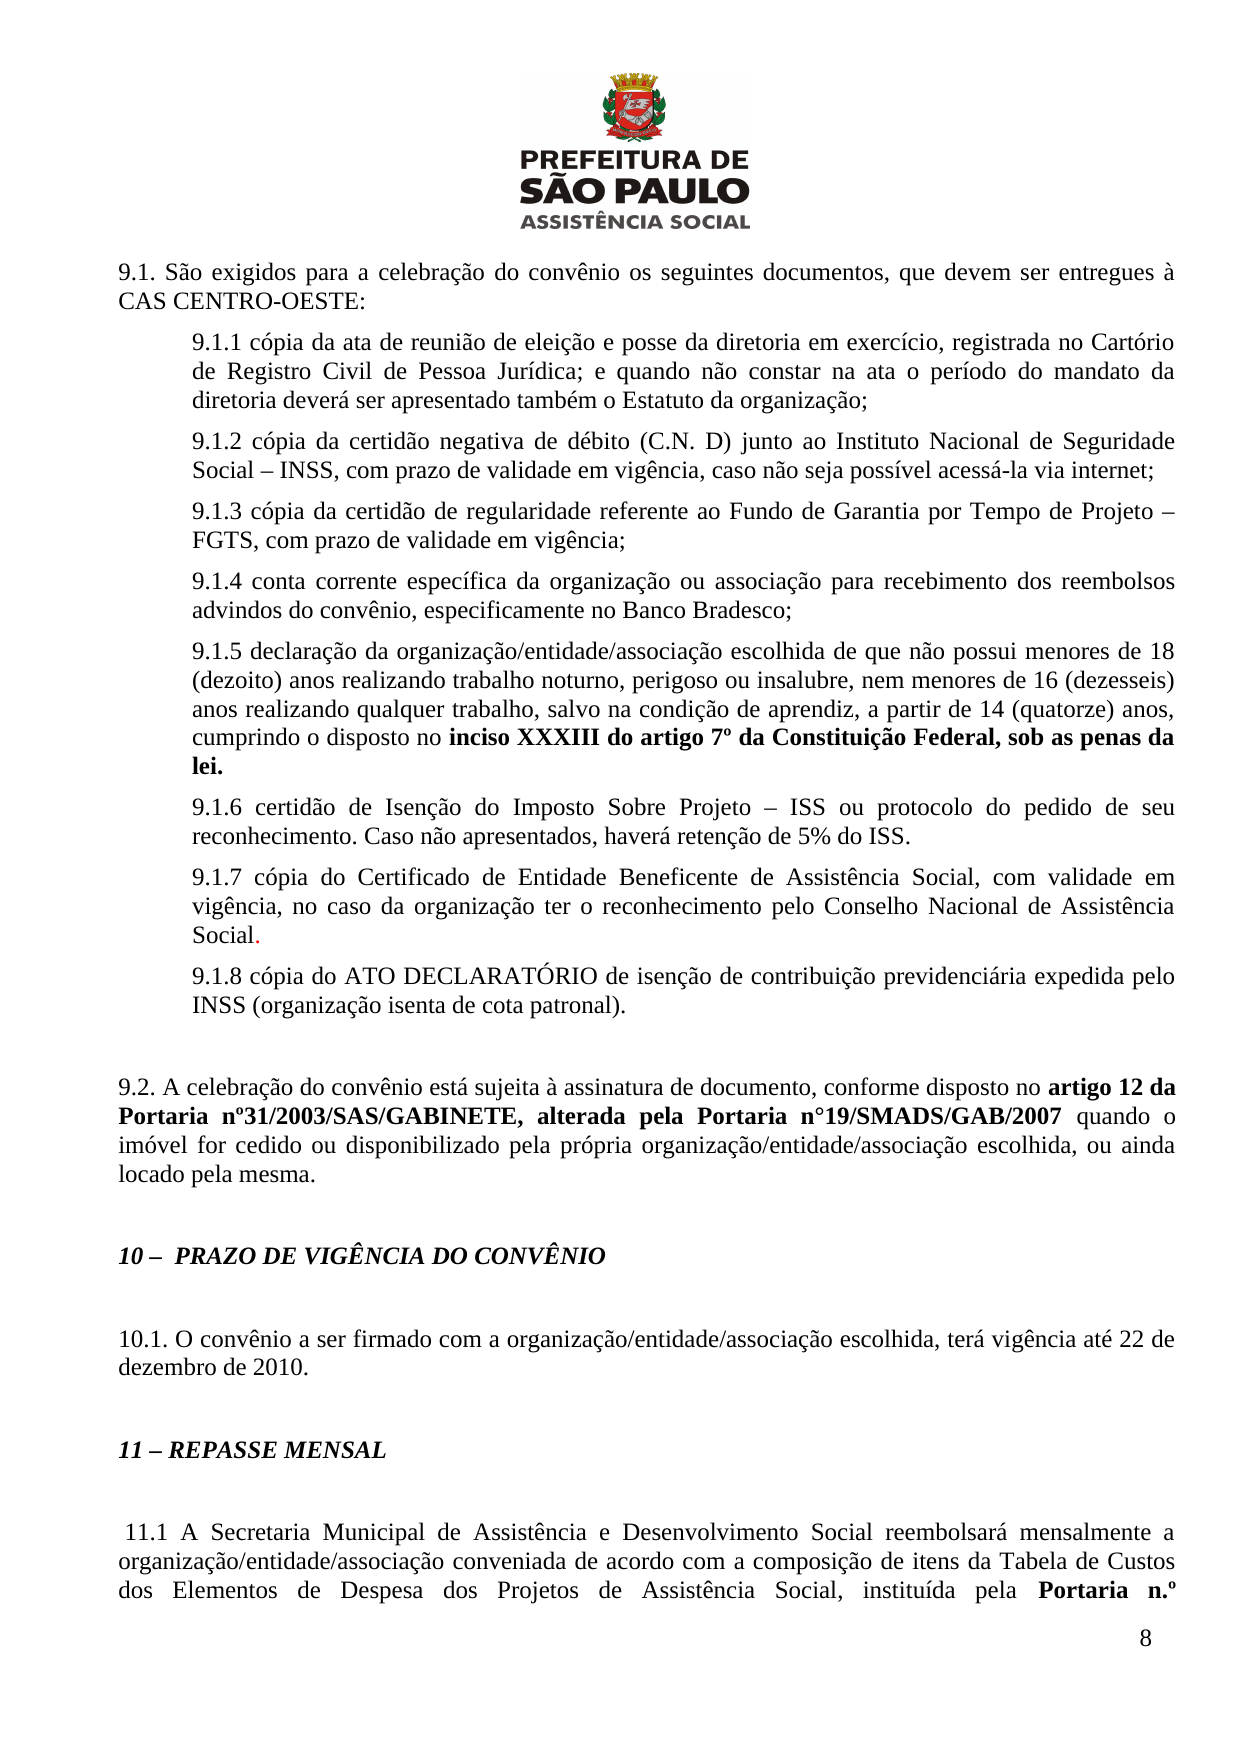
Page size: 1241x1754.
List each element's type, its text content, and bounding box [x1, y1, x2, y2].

text 11 – REPASSE MENSAL [118, 1435, 1176, 1464]
text 9.1.8 cópia do ATO DECLARATÓRIO de isenção de contribuição previdenciária expedida pelo INSS (organização isenta de cota patronal). [192, 961, 1176, 1019]
text 9.1.6 certidão de Isenção do Imposto Sobre Projeto – ISS ou protocolo do pedido de seu reconhecimento. Caso não apresentados, haverá retenção de 5% do ISS. [192, 792, 1176, 850]
text 9.1.1 cópia da ata de reunião de eleição e posse da diretoria em exercício, registrada no Cartório de Registro Civil de Pessoa Jurídica; e quando não constar na ata o período do mandato da diretoria deverá ser apresentado também o Estatuto da organização; [192, 327, 1176, 414]
text 9.1.2 cópia da certidão negativa de débito (C.N. D) junto ao Instituto Nacional de Seguridade Social – INSS, com prazo de validade em vigência, caso não seja possível acessá-la via internet; [192, 426, 1176, 484]
text 9.1. São exigidos para a celebração do convênio os seguintes documentos, que devem ser entregues à CAS CENTRO-OESTE: [118, 257, 1176, 315]
text 9.1.5 declaração da organização/entidade/associação escolhida de que não possui menores de 18 (dezoito) anos realizando trabalho noturno, perigoso ou insalubre, nem menores de 16 (dezesseis) anos realizando qualquer trabalho, salvo na condição de aprendiz, a partir de 14 (quatorze) anos, cumprindo o disposto no inciso XXXIII do artigo 7º da Constituição Federal, sob as penas da lei. [192, 636, 1176, 780]
text 9.1.7 cópia do Certificado de Entidade Beneficente de Assistência Social, com validade em vigência, no caso da organização ter o reconhecimento pelo Conselho Nacional de Assistência Social. [192, 862, 1176, 949]
text 9.1.3 cópia da certidão de regularidade referente ao Fundo de Garantia por Tempo de Projeto – FGTS, com prazo de validade em vigência; [192, 496, 1176, 554]
text 10 – PRAZO DE VIGÊNCIA DO CONVÊNIO [118, 1241, 1176, 1270]
picture [520, 73, 750, 229]
text 9.2. A celebração do convênio está sujeita à assinatura de documento, conforme disposto no artigo 12 da Portaria nº31/2003/SAS/GABINETE, alterada pela Portaria n°19/SMADS/GAB/2007 quando o imóvel for cedido ou disponibilizado pela própria organização/entidade/associação escolhida, ou ainda locado pela mesma. [118, 1072, 1176, 1187]
text 10.1. O convênio a ser firmado com a organização/entidade/associação escolhida, terá vigência até 22 de dezembro de 2010. [118, 1324, 1176, 1381]
text 9.1.4 conta corrente específica da organização ou associação para recebimento dos reembolsos advindos do convênio, especificamente no Banco Bradesco; [192, 566, 1176, 624]
